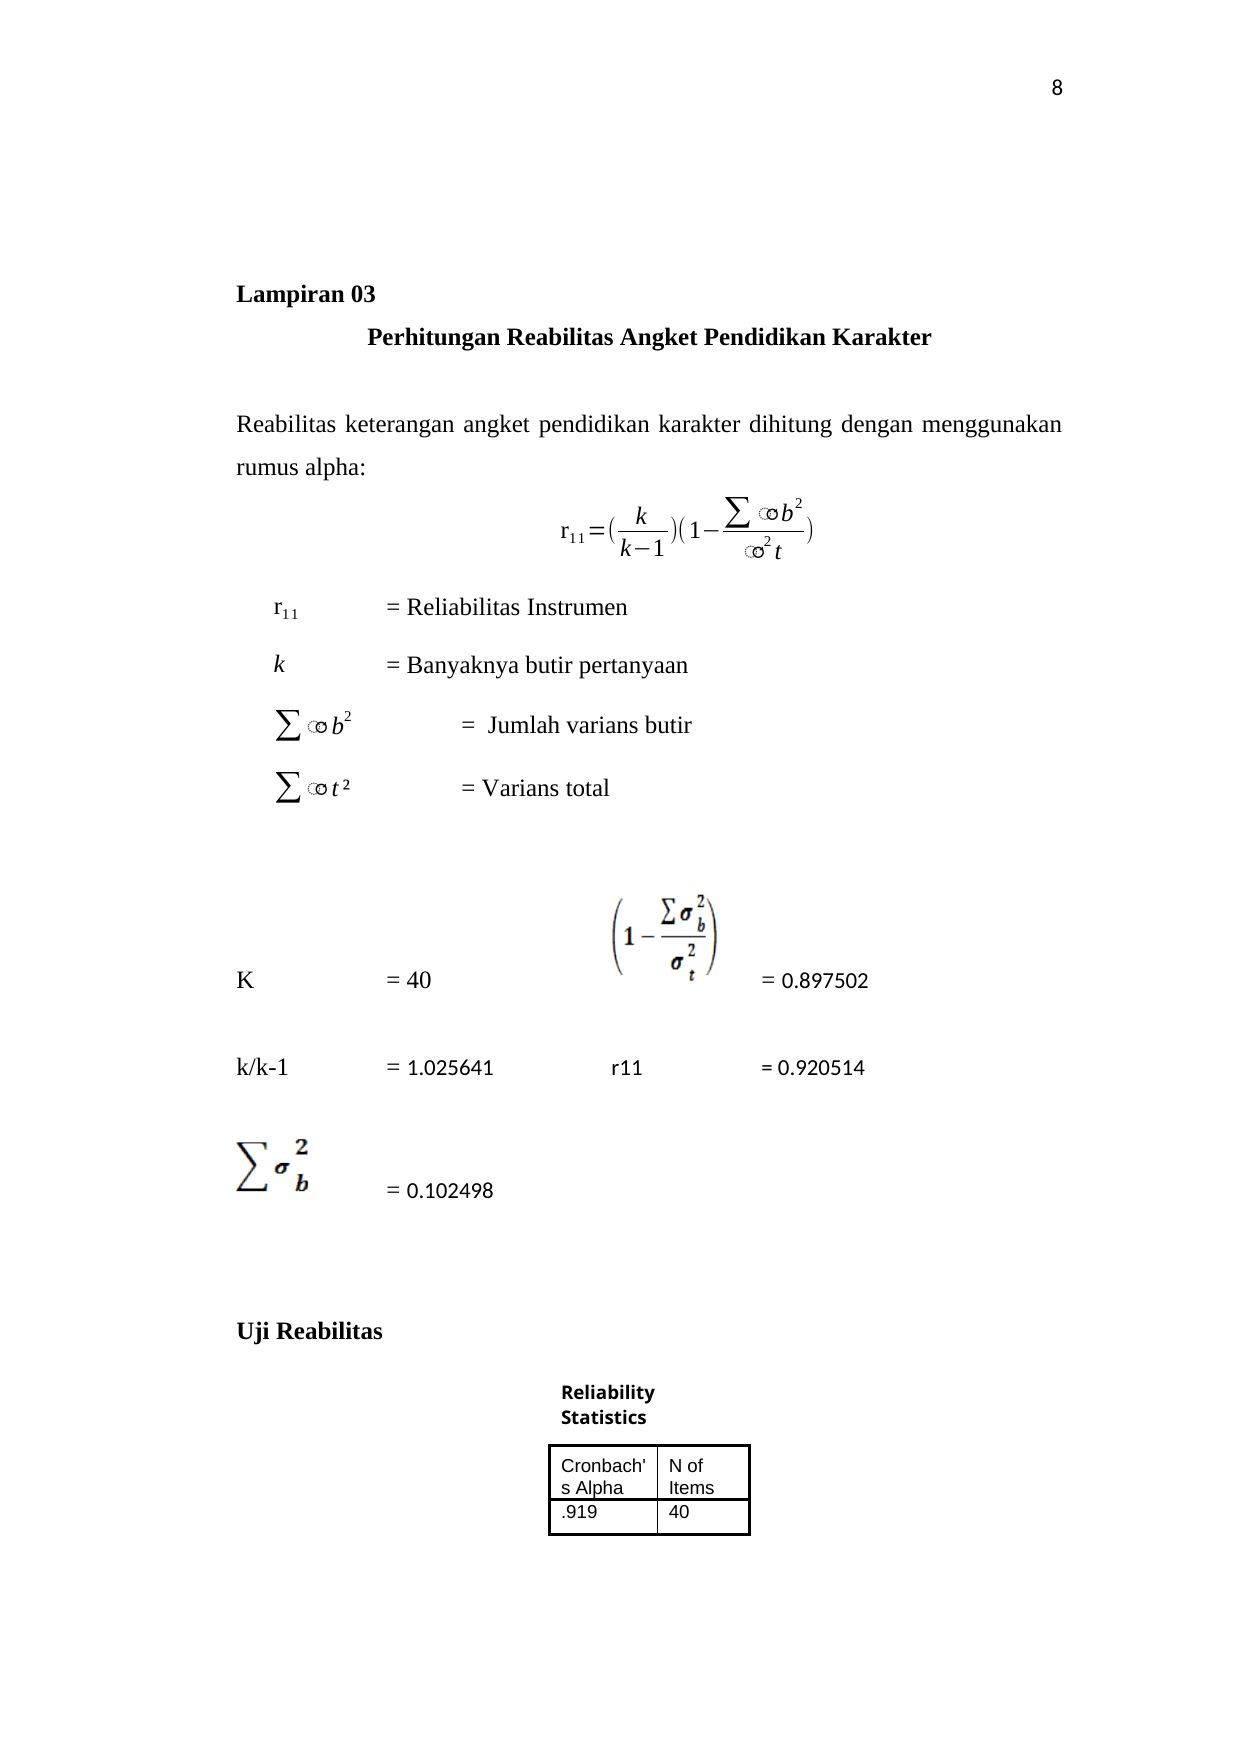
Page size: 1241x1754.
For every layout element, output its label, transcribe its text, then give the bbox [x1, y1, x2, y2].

text = Reliabilitas Instrumen [274, 592, 1063, 621]
table_cell Cronbach's Alpha [551, 1447, 657, 1498]
text = 0.102498 [236, 1137, 1063, 1204]
text Lampiran 03 [236, 279, 1063, 308]
table_cell .919 [551, 1501, 657, 1533]
table_cell 40 [658, 1501, 748, 1533]
text = Varians total [274, 771, 1063, 805]
text Reabilitas keterangan angket pendidikan karakter dihitung dengan menggunakan rumus alpha: [236, 409, 1063, 481]
text Uji Reabilitas [236, 1316, 1063, 1344]
text Perhitungan Reabilitas Angket Pendidikan Karakter [236, 322, 1063, 351]
text = Banyaknya butir pertanyaan [274, 650, 1063, 679]
text = Jumlah varians butir [274, 708, 1063, 742]
table_header Reliability Statistics [550, 1365, 750, 1443]
table_cell N of Items [658, 1447, 748, 1498]
picture [611, 891, 718, 989]
text K = 40 = 0.897502 [236, 891, 1063, 994]
text k/k-1 = 1.025641 r11 = 0.920514 [236, 1052, 1063, 1081]
picture [236, 1137, 309, 1198]
